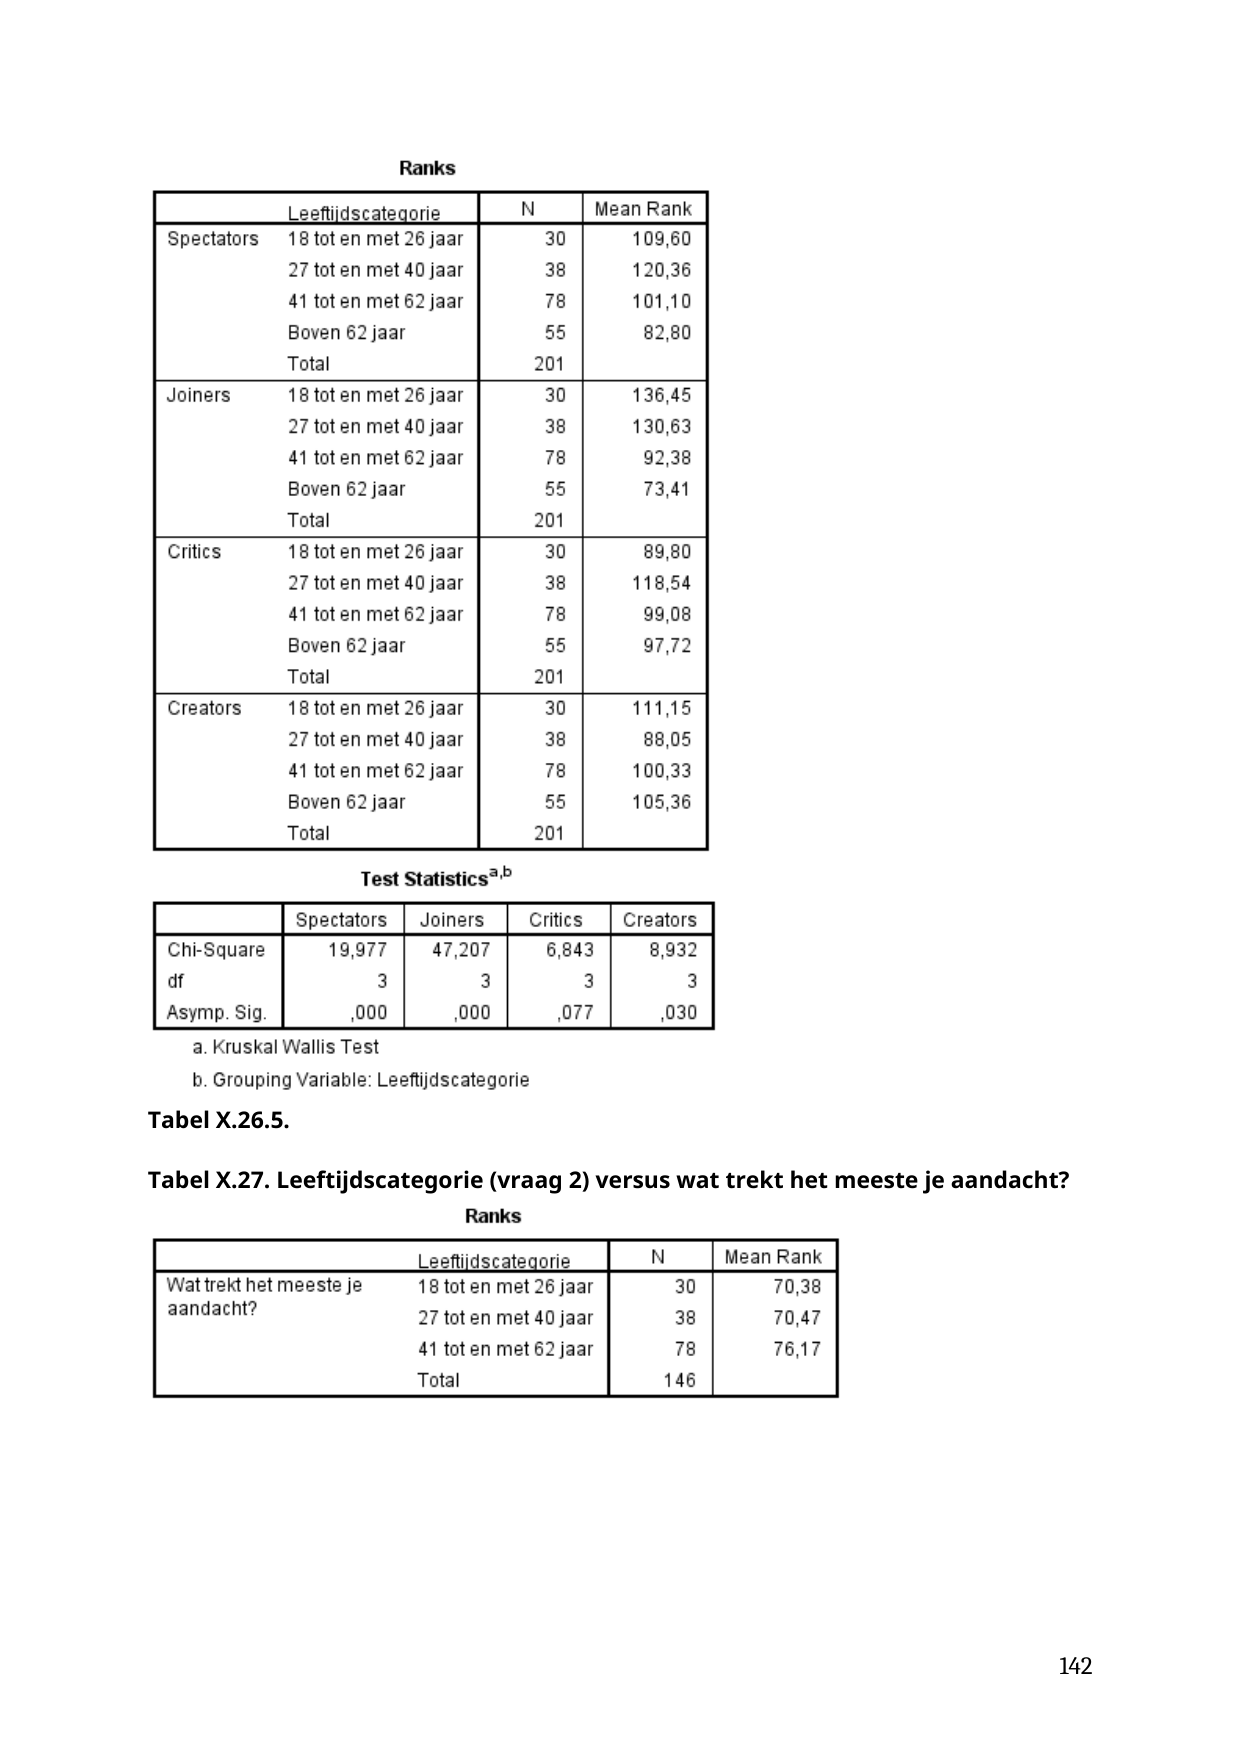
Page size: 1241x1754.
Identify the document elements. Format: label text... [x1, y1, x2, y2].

text Tabel X.26.5. [148, 1104, 1093, 1135]
text Tabel X.27. Leeftijdscategorie (vraag 2) versus wat trekt het meeste je aandacht? [148, 1164, 1093, 1195]
picture [147, 147, 723, 1104]
picture [147, 1195, 847, 1406]
